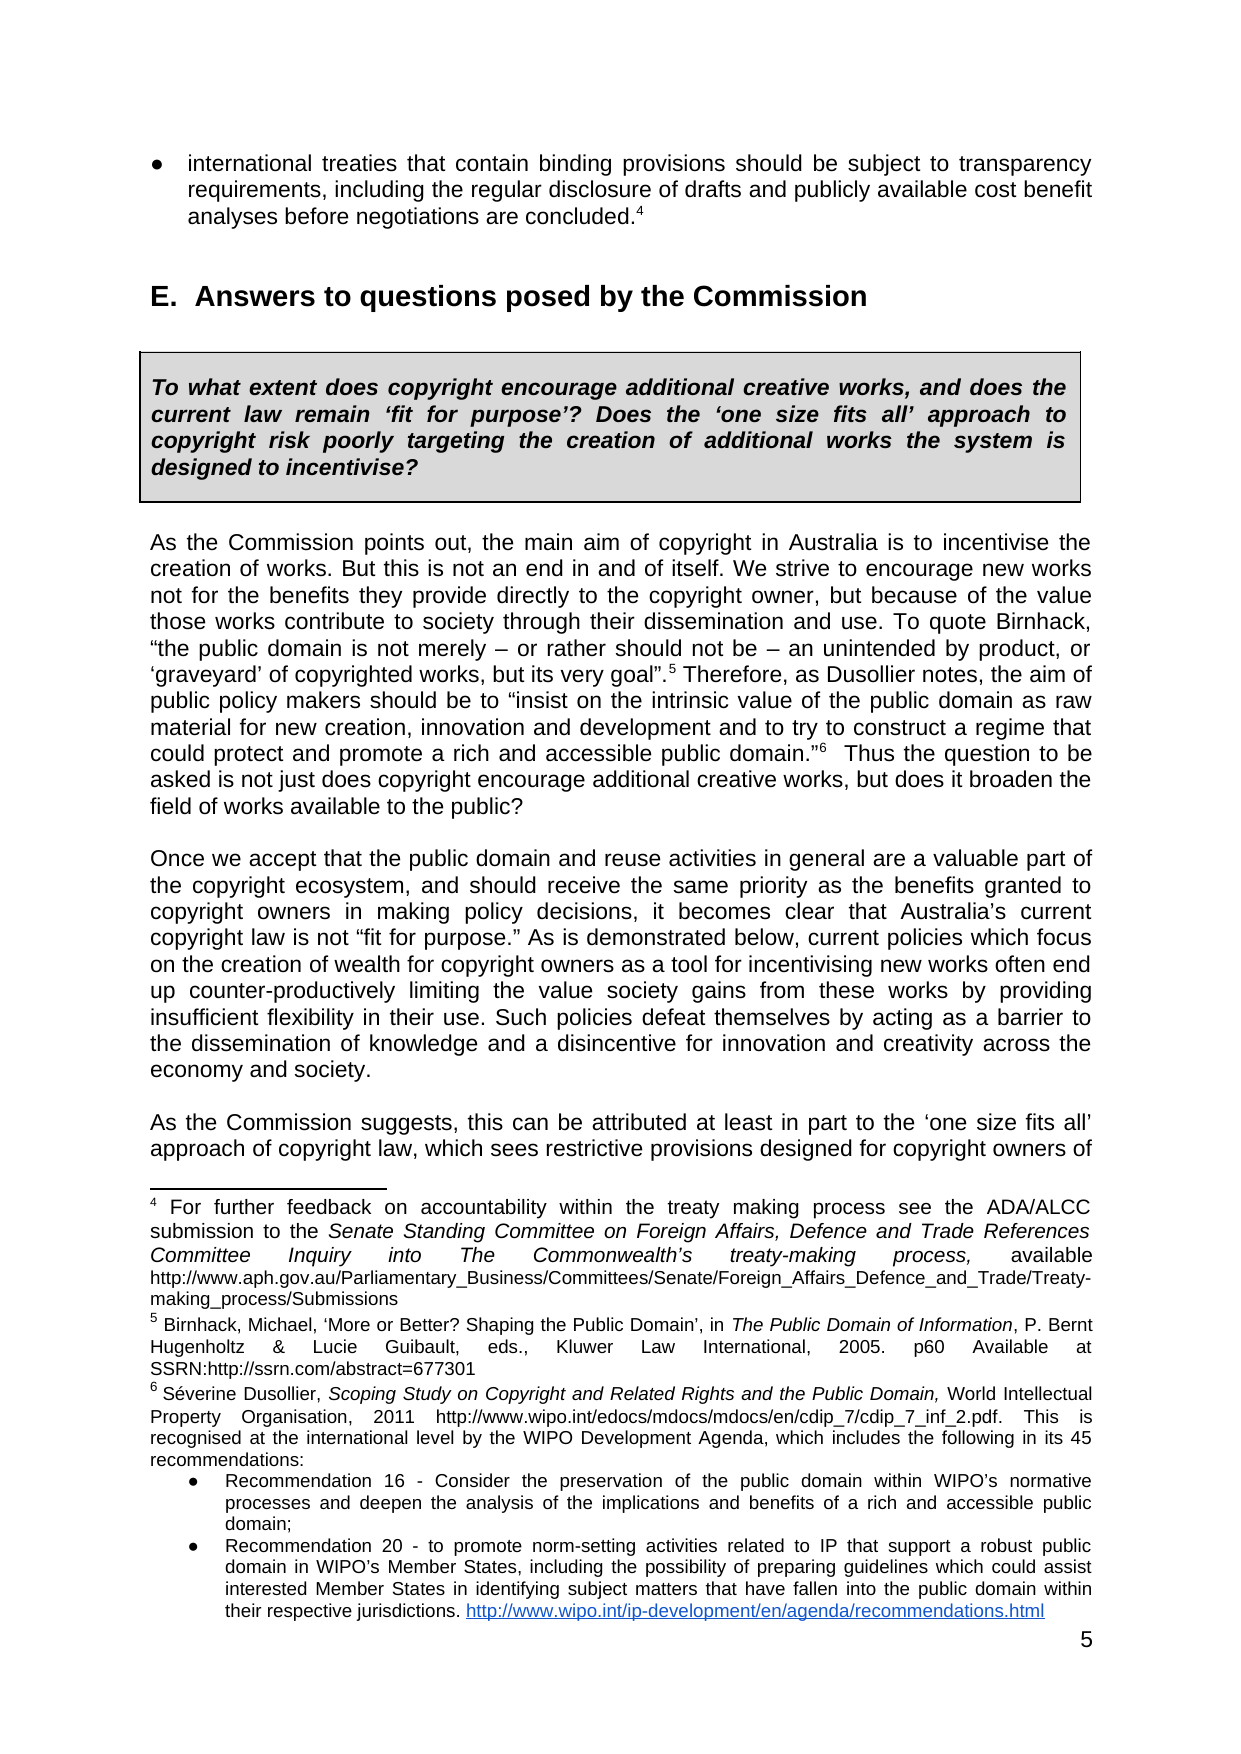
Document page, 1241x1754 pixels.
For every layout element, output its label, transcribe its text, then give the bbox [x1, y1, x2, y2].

subtitle Answers to questions posed by the Commission [150, 279, 1093, 313]
text As the Commission suggests, this can be attributed at least in part to the ‘one size fits all’ approach of copyright law, which sees restrictive provisions designed for copyright owners of a small percentage of ‘premium’ works (ie high worth works of longer than average commercial lifetimes) being applied equally to any creative material, whether or not this level of protection is desired or appropriate for the work - a classic case of monopoly overreach. [150, 1109, 1093, 1162]
table_header To what extent does copyright encourage additional creative works, and does the current law remain ‘fit for purpose’? Does the ‘one size fits all’ approach to copyright risk poorly targeting the creation of additional works the system is designed to incentivise? [141, 353, 1080, 501]
text As the Commission points out, the main aim of copyright in Australia is to incentivise the creation of works. But this is not an end in and of itself. We strive to encourage new works not for the benefits they provide directly to the copyright owner, but because of the value those works contribute to society through their dissemination and use. To quote Birnhack, “the public domain is not merely – or rather should not be – an unintended by product, or ‘graveyard’ of copyrighted works, but its very goal”. Therefore, as Dusollier notes, the aim of public policy makers should be to “insist on the intrinsic value of the public domain as raw material for new creation, innovation and development and to try to construct a regime that could protect and promote a rich and accessible public domain.” Thus the question to be asked is not just does copyright encourage additional creative works, but does it broaden the field of works available to the public? [150, 529, 1093, 819]
list international treaties that contain binding provisions should be subject to transparency requirements, including the regular disclosure of drafts and publicly available cost benefit analyses before negotiations are concluded. [150, 150, 1093, 229]
text Once we accept that the public domain and reuse activities in general are a valuable part of the copyright ecosystem, and should receive the same priority as the benefits granted to copyright owners in making policy decisions, it becomes clear that Australia’s current copyright law is not “fit for purpose.” As is demonstrated below, current policies which focus on the creation of wealth for copyright owners as a tool for incentivising new works often end up counter-productively limiting the value society gains from these works by providing insufficient flexibility in their use. Such policies defeat themselves by acting as a barrier to the dissemination of knowledge and a disincentive for innovation and creativity across the economy and society. [150, 845, 1093, 1082]
